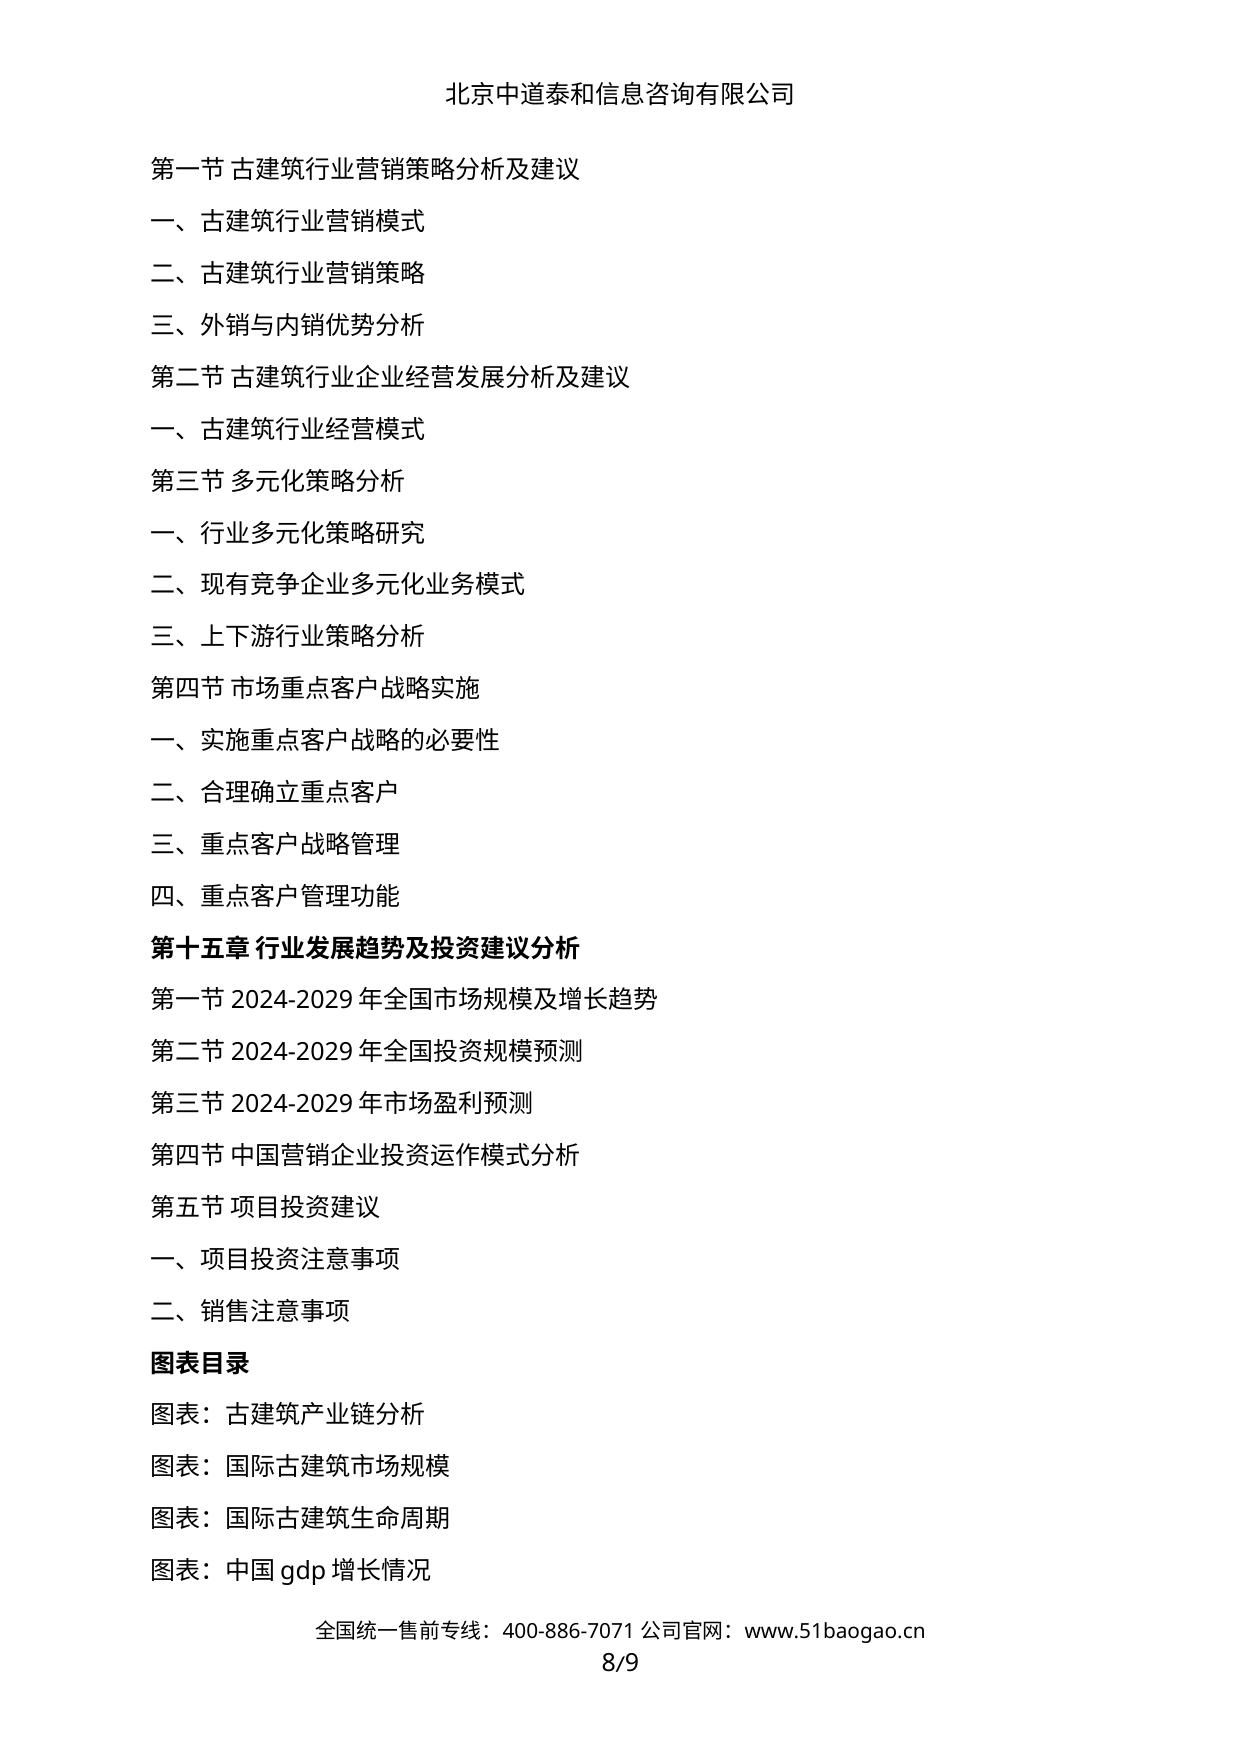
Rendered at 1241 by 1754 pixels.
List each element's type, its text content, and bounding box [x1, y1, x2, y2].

text 图表：中国gdp增长情况 [150, 1551, 1090, 1587]
text 第三节 2024-2029年市场盈利预测 [150, 1084, 1090, 1120]
text 第三节 多元化策略分析 [150, 461, 1090, 497]
text 三、重点客户战略管理 [150, 824, 1090, 861]
text 第四节 市场重点客户战略实施 [150, 669, 1090, 705]
text 四、重点客户管理功能 [150, 876, 1090, 912]
text 二、销售注意事项 [150, 1291, 1090, 1327]
text 第二节 古建筑行业企业经营发展分析及建议 [150, 357, 1090, 394]
text 一、行业多元化策略研究 [150, 513, 1090, 549]
text 图表：古建筑产业链分析 [150, 1395, 1090, 1431]
text 第四节 中国营销企业投资运作模式分析 [150, 1136, 1090, 1172]
text 第五节 项目投资建议 [150, 1187, 1090, 1224]
text 二、合理确立重点客户 [150, 772, 1090, 809]
text 图表目录 [150, 1343, 1090, 1379]
text 图表：国际古建筑市场规模 [150, 1447, 1090, 1483]
text 二、古建筑行业营销策略 [150, 254, 1090, 290]
text 第二节 2024-2029年全国投资规模预测 [150, 1032, 1090, 1068]
text 一、项目投资注意事项 [150, 1239, 1090, 1276]
text 二、现有竞争企业多元化业务模式 [150, 565, 1090, 601]
text 三、外销与内销优势分析 [150, 306, 1090, 342]
text 第一节 古建筑行业营销策略分析及建议 [150, 150, 1090, 186]
text 第十五章 行业发展趋势及投资建议分析 [150, 928, 1090, 964]
text 一、古建筑行业营销模式 [150, 202, 1090, 238]
text 三、上下游行业策略分析 [150, 617, 1090, 653]
text 一、实施重点客户战略的必要性 [150, 721, 1090, 757]
text 图表：国际古建筑生命周期 [150, 1499, 1090, 1535]
text 第一节 2024-2029年全国市场规模及增长趋势 [150, 980, 1090, 1016]
text 一、古建筑行业经营模式 [150, 409, 1090, 446]
